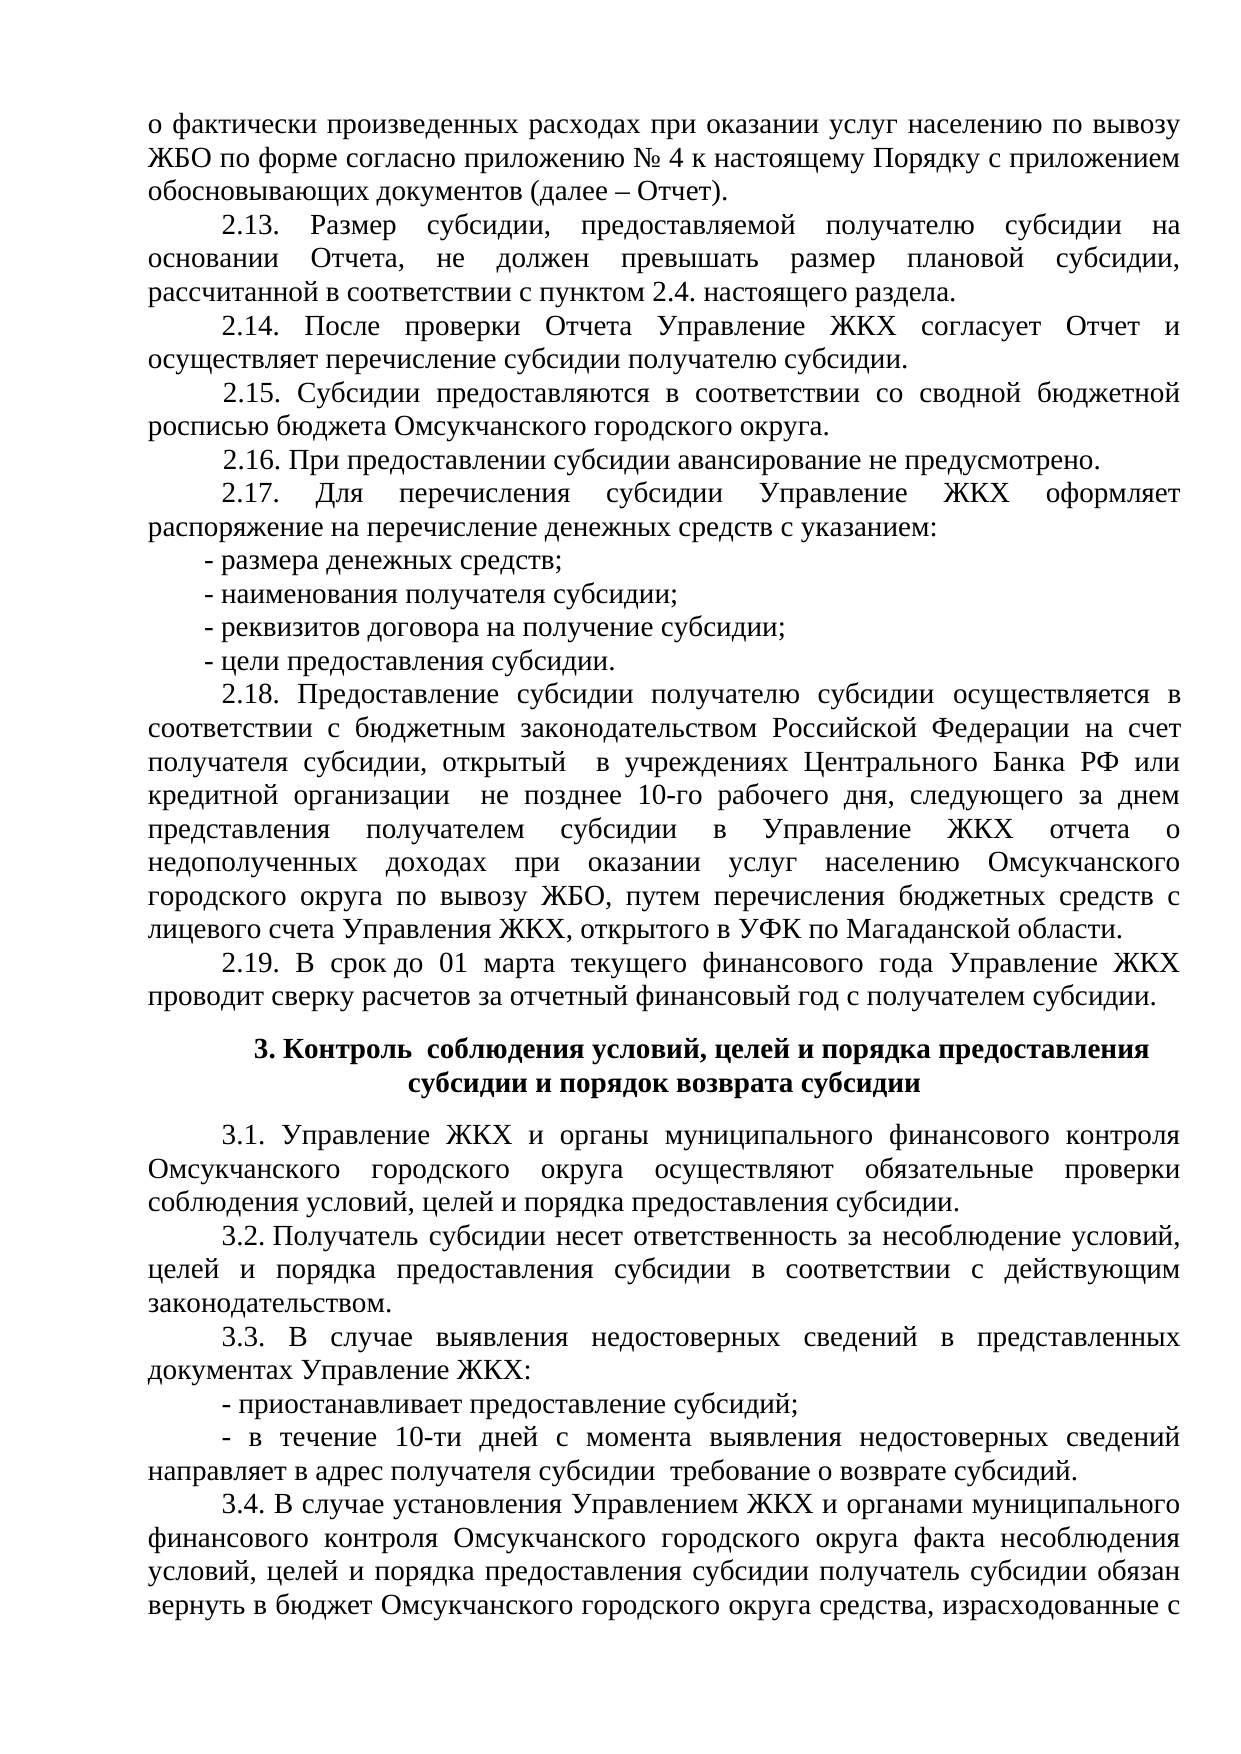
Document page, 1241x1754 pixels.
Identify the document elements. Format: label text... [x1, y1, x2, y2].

text 3. Контроль соблюдения условий, целей и порядка предоставления субсидии и порядок возврата субсидии [148, 1031, 1181, 1098]
text 2.17. Для перечисления субсидии Управление ЖКХ оформляет распоряжение на перечисление денежных средств с указанием: [148, 475, 1181, 542]
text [148, 1486, 1181, 1621]
text - реквизитов договора на получение субсидии; [148, 609, 1181, 643]
text 2.14. После проверки Отчета Управление ЖКХ согласует Отчет и осуществляет перечисление субсидии получателю субсидии. [148, 308, 1181, 375]
text 2.18. Предоставление субсидии получателю субсидии осуществляется в соответствии с бюджетным законодательством Российской Федерации на счет получателя субсидии, открытый в учреждениях Центрального Банка РФ или кредитной организации не позднее 10-го рабочего дня, следующего за днем представления получателем субсидии в Управление ЖКХ отчета о недополученных доходах при оказании услуг населению Омсукчанского городского округа по вывозу ЖБО, путем перечисления бюджетных средств с лицевого счета Управления ЖКХ, открытого в УФК по Магаданской области. [148, 677, 1181, 945]
text 3.1. Управление ЖКХ и органы муниципального финансового контроля Омсукчанского городского округа осуществляют обязательные проверки соблюдения условий, целей и порядка предоставления субсидии. [148, 1117, 1181, 1218]
text 2.15. Субсидии предоставляются в соответствии со сводной бюджетной росписью бюджета Омсукчанского городского округа. [148, 375, 1181, 442]
text - размера денежных средств; [148, 542, 1181, 576]
text - наименования получателя субсидии; [148, 576, 1181, 609]
text 2.16. При предоставлении субсидии авансирование не предусмотрено. [148, 442, 1181, 475]
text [148, 106, 1181, 207]
text 2.19. В срок до 01 марта текущего финансового года Управление ЖКХ проводит сверку расчетов за отчетный финансовый год с получателем субсидии. [148, 945, 1181, 1012]
text 2.13. Размер субсидии, предоставляемой получателю субсидии на основании Отчета, не должен превышать размер плановой субсидии, рассчитанной в соответствии с пунктом 2.4. настоящего раздела. [148, 207, 1181, 308]
text - приостанавливает предоставление субсидий; [148, 1386, 1181, 1419]
text - в течение 10-ти дней с момента выявления недостоверных сведений направляет в адрес получателя субсидии требование о возврате субсидий. [148, 1419, 1181, 1486]
text 3.3. В случае выявления недостоверных сведений в представленных документах Управление ЖКХ: [148, 1319, 1181, 1386]
text 3.2. Получатель субсидии несет ответственность за несоблюдение условий, целей и порядка предоставления субсидии в соответствии с действующим законодательством. [148, 1218, 1181, 1319]
text - цели предоставления субсидии. [148, 643, 1181, 677]
